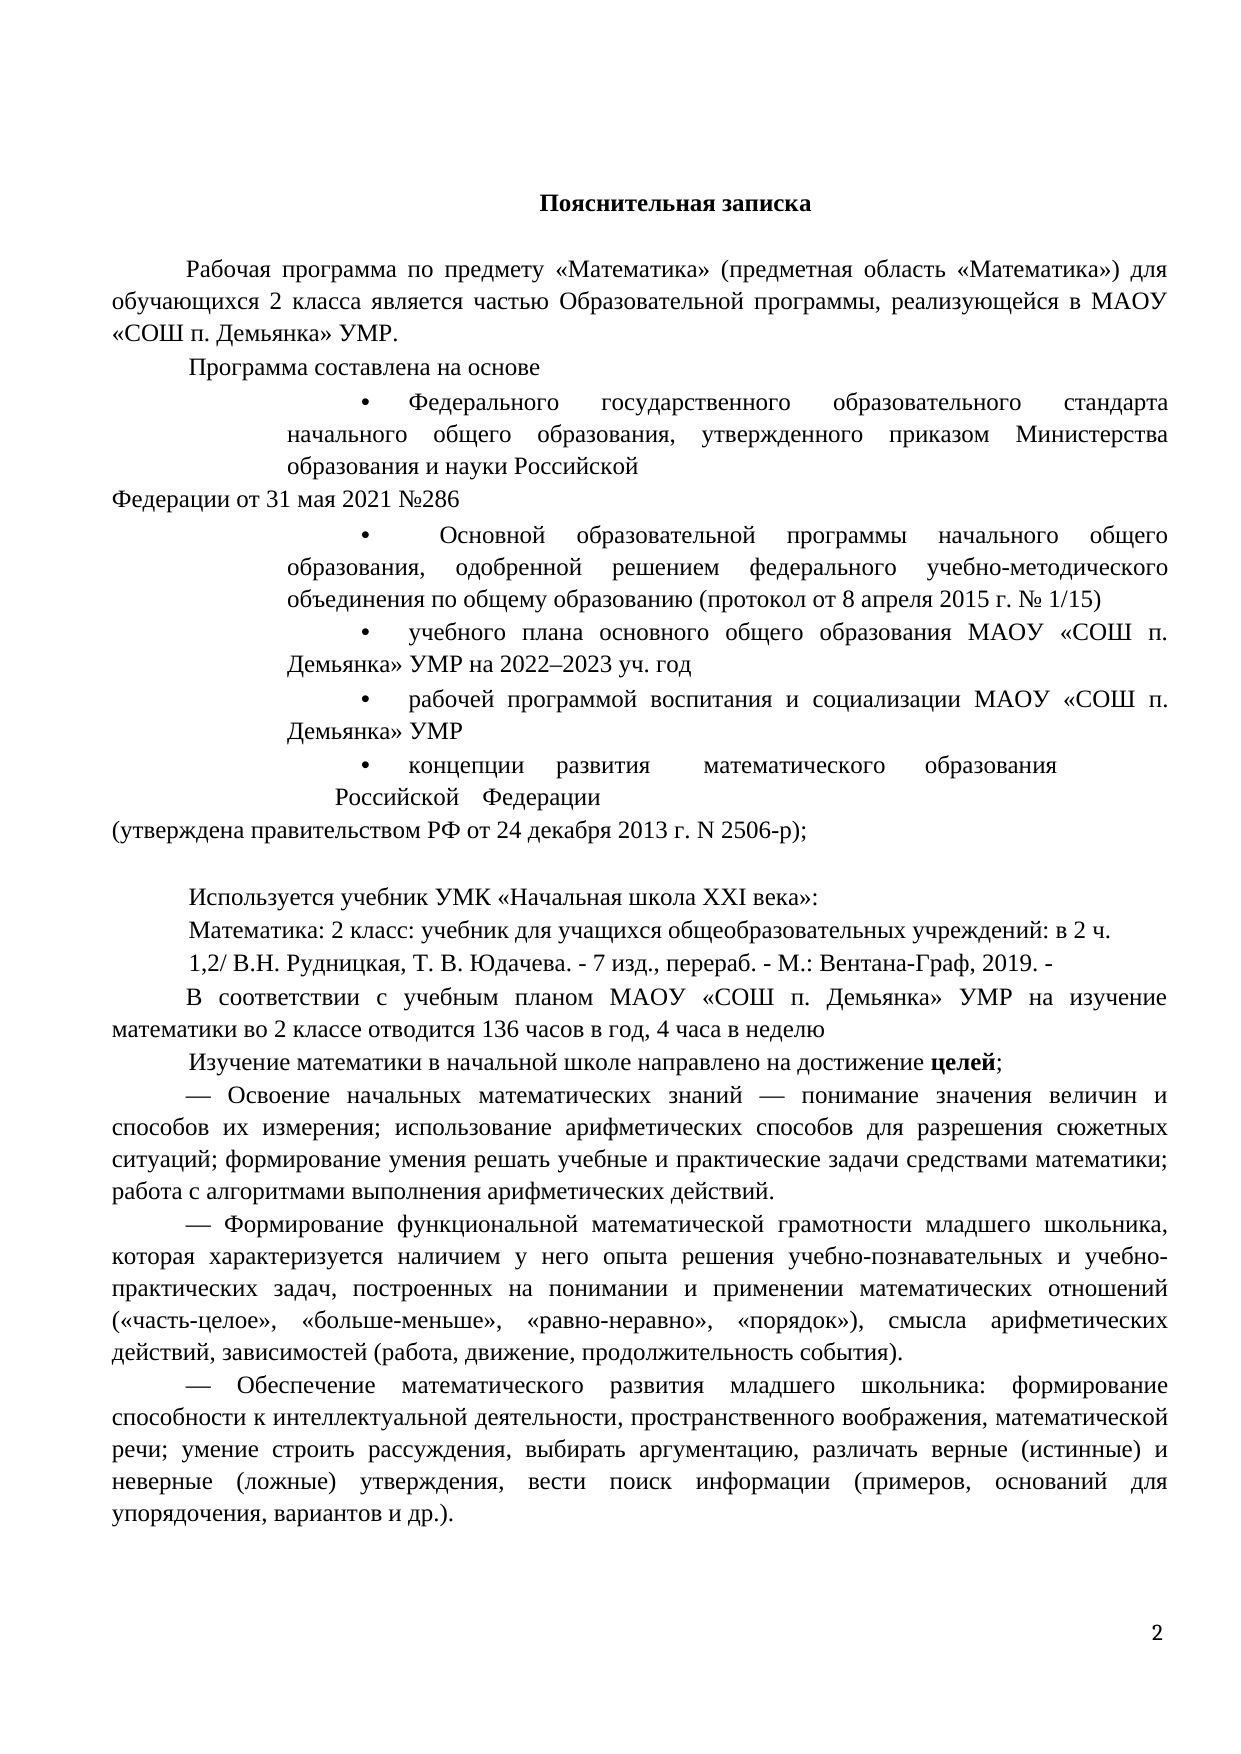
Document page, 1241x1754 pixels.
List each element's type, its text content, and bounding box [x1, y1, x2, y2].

list рабочей программой воспитания и социализации МАОУ «СОШ п. Демьянка» УМР [287, 684, 1169, 745]
text Изучение математики в начальной школе направлено на достижение целей; [188, 1047, 1169, 1076]
text Программа составлена на основе [188, 352, 1169, 380]
list учебного плана основного общего образования МАОУ «СОШ п. Демьянка» УМР на 2022–2023 уч. год [287, 617, 1169, 678]
list концепции развития математического образования Российской Федерации [287, 750, 1169, 811]
list Федерального государственного образовательного стандарта начального общего образования, утвержденного приказом Министерства образования и науки Российской [287, 387, 1169, 480]
text Пояснительная записка [301, 188, 1049, 217]
text В соответствии с учебным планом МАОУ «СОШ п. Демьянка» УМР на изучение математики во 2 классе отводится 136 часов в год, 4 часа в неделю [112, 982, 1169, 1042]
text — Формирование функциональной математической грамотности младшего школьника, которая характеризуется наличием у него опыта решения учебно-познавательных и учебно-практических задач, построенных на понимании и применении математических отношений («часть-целое», «больше-меньше», «равно-неравно», «порядок»), смысла арифметических действий, зависимостей (работа, движение, продолжительность события). [112, 1209, 1169, 1366]
text — Освоение начальных математических знаний — понимание значения величин и способов их измерения; использование арифметических способов для разрешения сюжетных ситуаций; формирование умения решать учебные и практические задачи средствами математики; работа с алгоритмами выполнения арифметических действий. [112, 1080, 1169, 1205]
text 1,2/ В.Н. Рудницкая, Т. В. Юдачева. - 7 изд., перераб. - М.: Вентана-Граф, 2019. - [188, 948, 1169, 977]
text Федерации от 31 мая 2021 №286 [112, 484, 1169, 513]
text Используется учебник УМК «Начальная школа XXI века»: [188, 882, 1169, 911]
text (утверждена правительством РФ от 24 декабря 2013 г. N 2506-р); [112, 815, 1169, 844]
list Основной образовательной программы начального общего образования, одобренной решением федерального учебно-методического объединения по общему образованию (протокол от 8 апреля 2015 г. № 1/15) [287, 520, 1169, 612]
text Математика: 2 класс: учебник для учащихся общеобразовательных учреждений: в 2 ч. [188, 915, 1169, 944]
text — Обеспечение математического развития младшего школьника: формирование способности к интеллектуальной деятельности, пространственного воображения, математической речи; умение строить рассуждения, выбирать аргументацию, различать верные (истинные) и неверные (ложные) утверждения, вести поиск информации (примеров, оснований для упорядочения, вариантов и др.). [112, 1370, 1169, 1526]
text Рабочая программа по предмету «Математика» (предметная область «Математика») для обучающихся 2 класса является частью Образовательной программы, реализующейся в МАОУ «СОШ п. Демьянка» УМР. [112, 254, 1169, 347]
